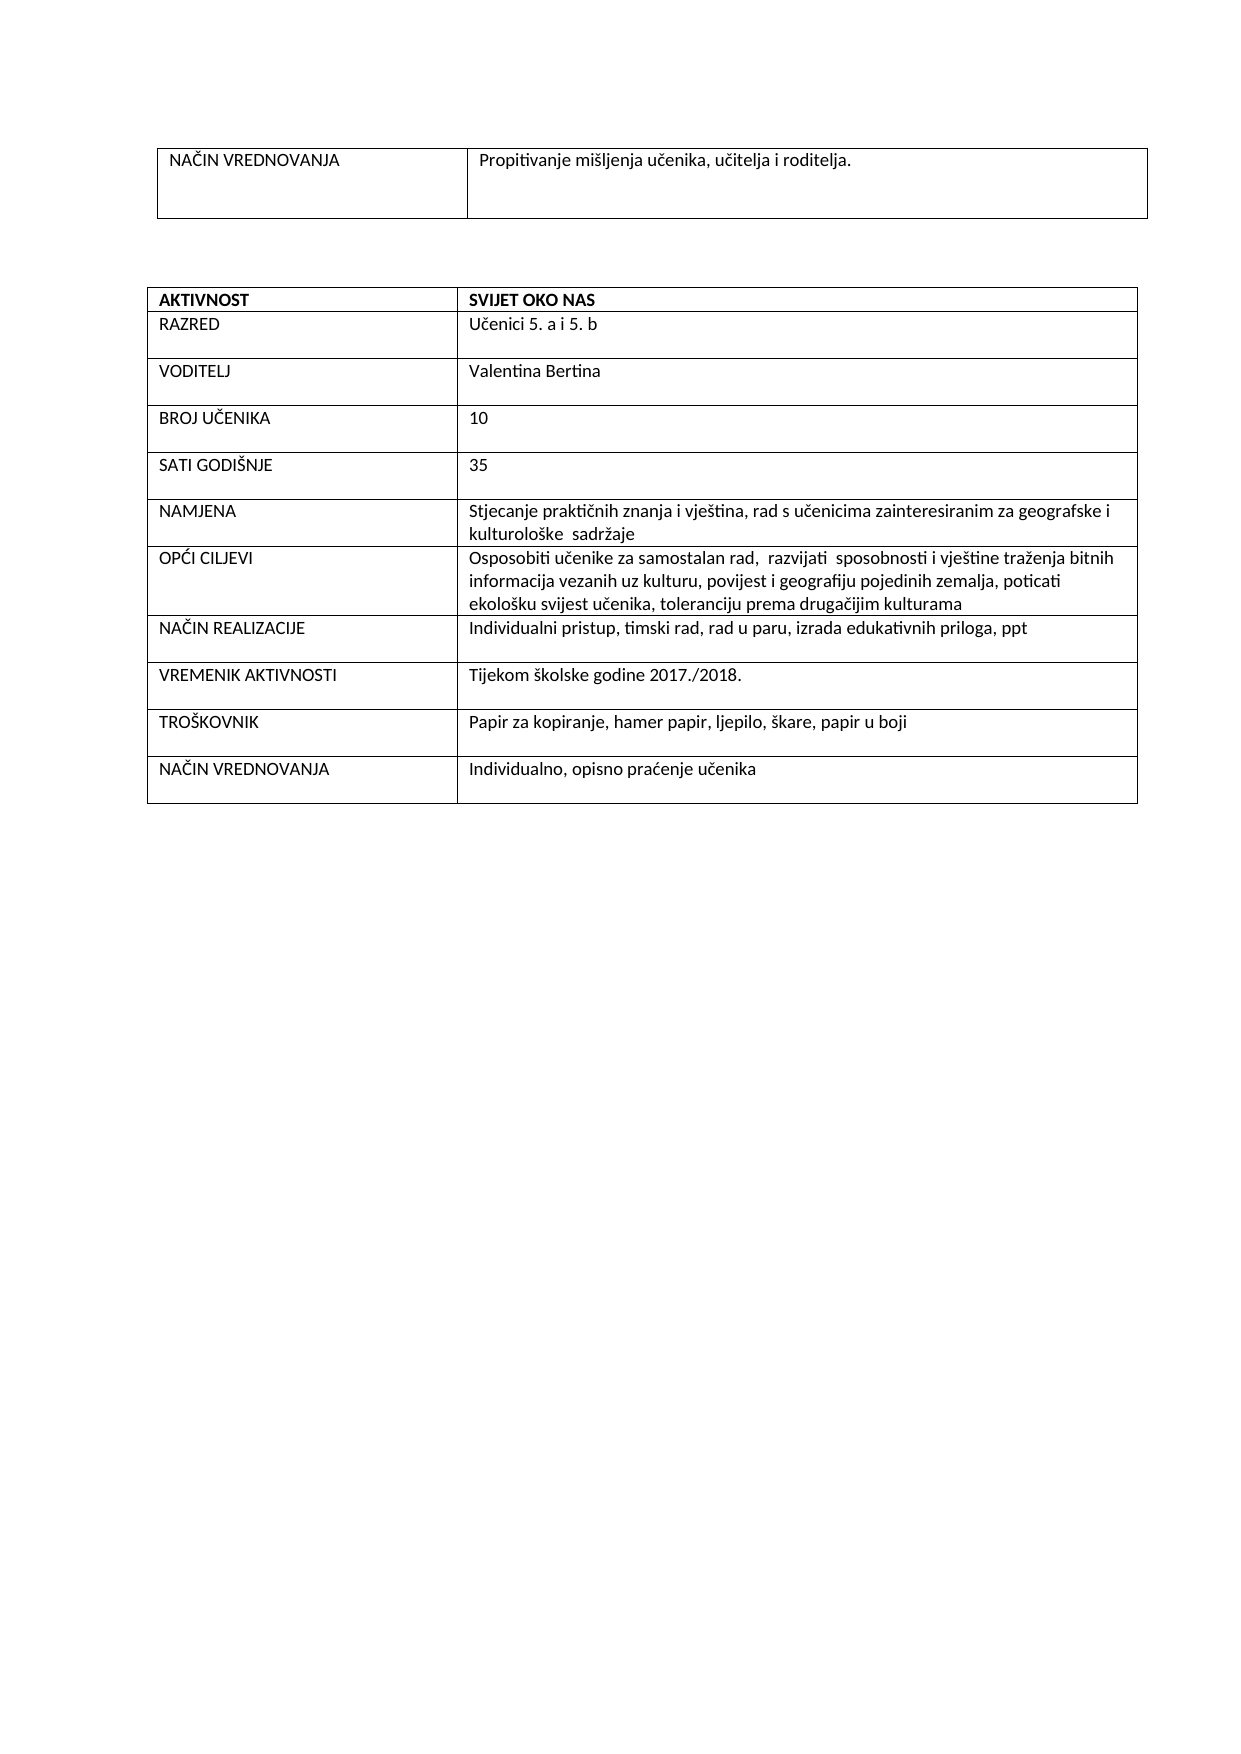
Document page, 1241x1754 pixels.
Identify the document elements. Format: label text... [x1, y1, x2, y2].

table_cell Papir za kopiranje, hamer papir, ljepilo, škare, papir u boji [458, 710, 1137, 756]
table_cell RAZRED [148, 312, 457, 358]
table_header AKTIVNOST [148, 288, 457, 311]
table_cell Propitivanje mišljenja učenika, učitelja i roditelja. [468, 149, 1147, 217]
table_cell 10 [458, 406, 1137, 452]
table_header SVIJET OKO NAS [458, 288, 1137, 311]
table_cell NAČIN VREDNOVANJA [148, 757, 457, 803]
table_cell NAČIN REALIZACIJE [148, 616, 457, 662]
table_cell Valentina Bertina [458, 359, 1137, 405]
table_cell VREMENIK AKTIVNOSTI [148, 663, 457, 709]
table_cell TROŠKOVNIK [148, 710, 457, 756]
table_cell SATI GODIŠNJE [148, 453, 457, 499]
table_cell OPĆI CILJEVI [148, 547, 457, 615]
table_cell Stjecanje praktičnih znanja i vještina, rad s učenicima zainteresiranim za geografske i kulturološke sadržaje [458, 500, 1137, 546]
table_cell Individualno, opisno praćenje učenika [458, 757, 1137, 803]
table_cell Učenici 5. a i 5. b [458, 312, 1137, 358]
table_cell Individualni pristup, timski rad, rad u paru, izrada edukativnih priloga, ppt [458, 616, 1137, 662]
table_cell 35 [458, 453, 1137, 499]
table_cell NAČIN VREDNOVANJA [158, 149, 467, 217]
table_cell Tijekom školske godine 2017./2018. [458, 663, 1137, 709]
table_cell VODITELJ [148, 359, 457, 405]
table_cell Osposobiti učenike za samostalan rad, razvijati sposobnosti i vještine traženja bitnih informacija vezanih uz kulturu, povijest i geografiju pojedinih zemalja, poticati ekološku svijest učenika, toleranciju prema drugačijim kulturama [458, 547, 1137, 615]
table_cell BROJ UČENIKA [148, 406, 457, 452]
table_cell NAMJENA [148, 500, 457, 546]
